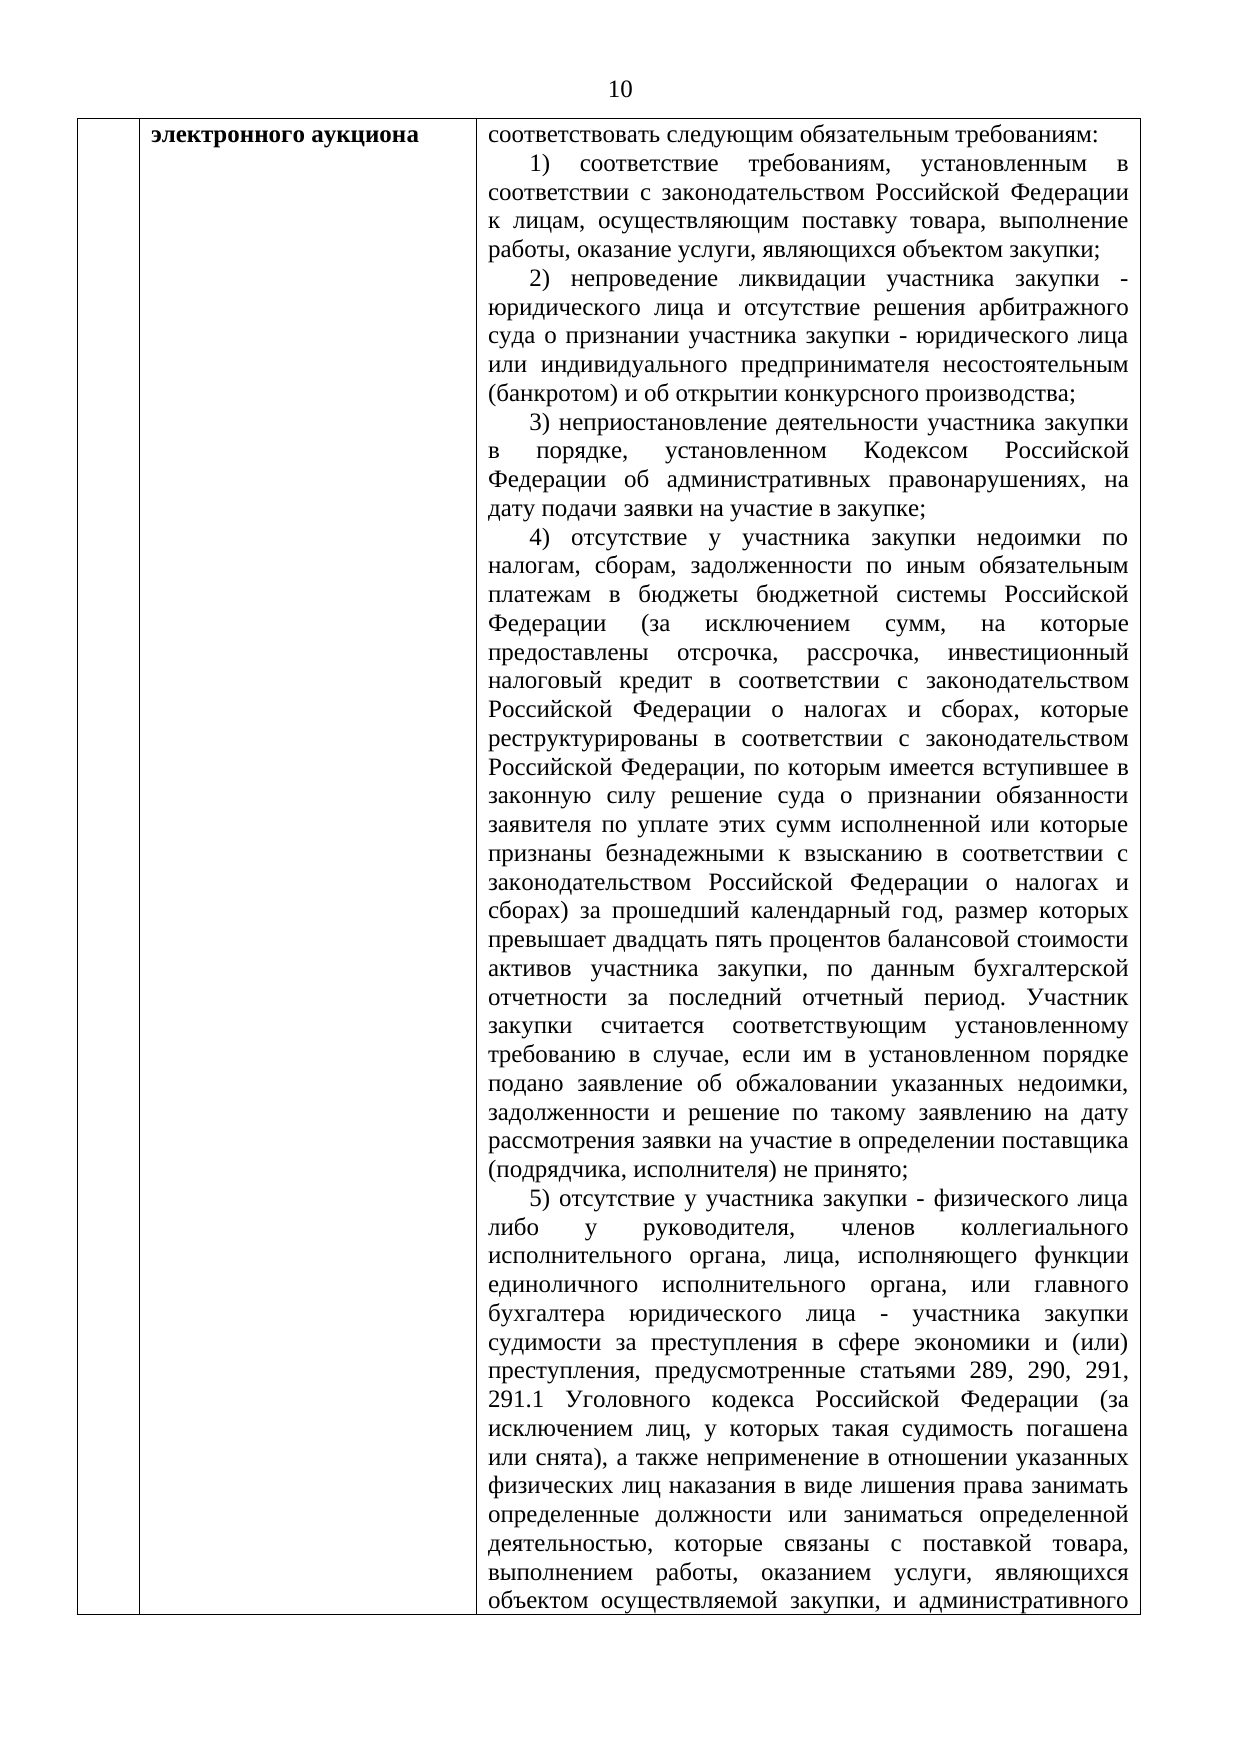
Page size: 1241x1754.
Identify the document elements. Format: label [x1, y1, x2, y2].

table_cell [477, 119, 1140, 1614]
table_cell [78, 119, 139, 1614]
table_cell [140, 119, 476, 1614]
